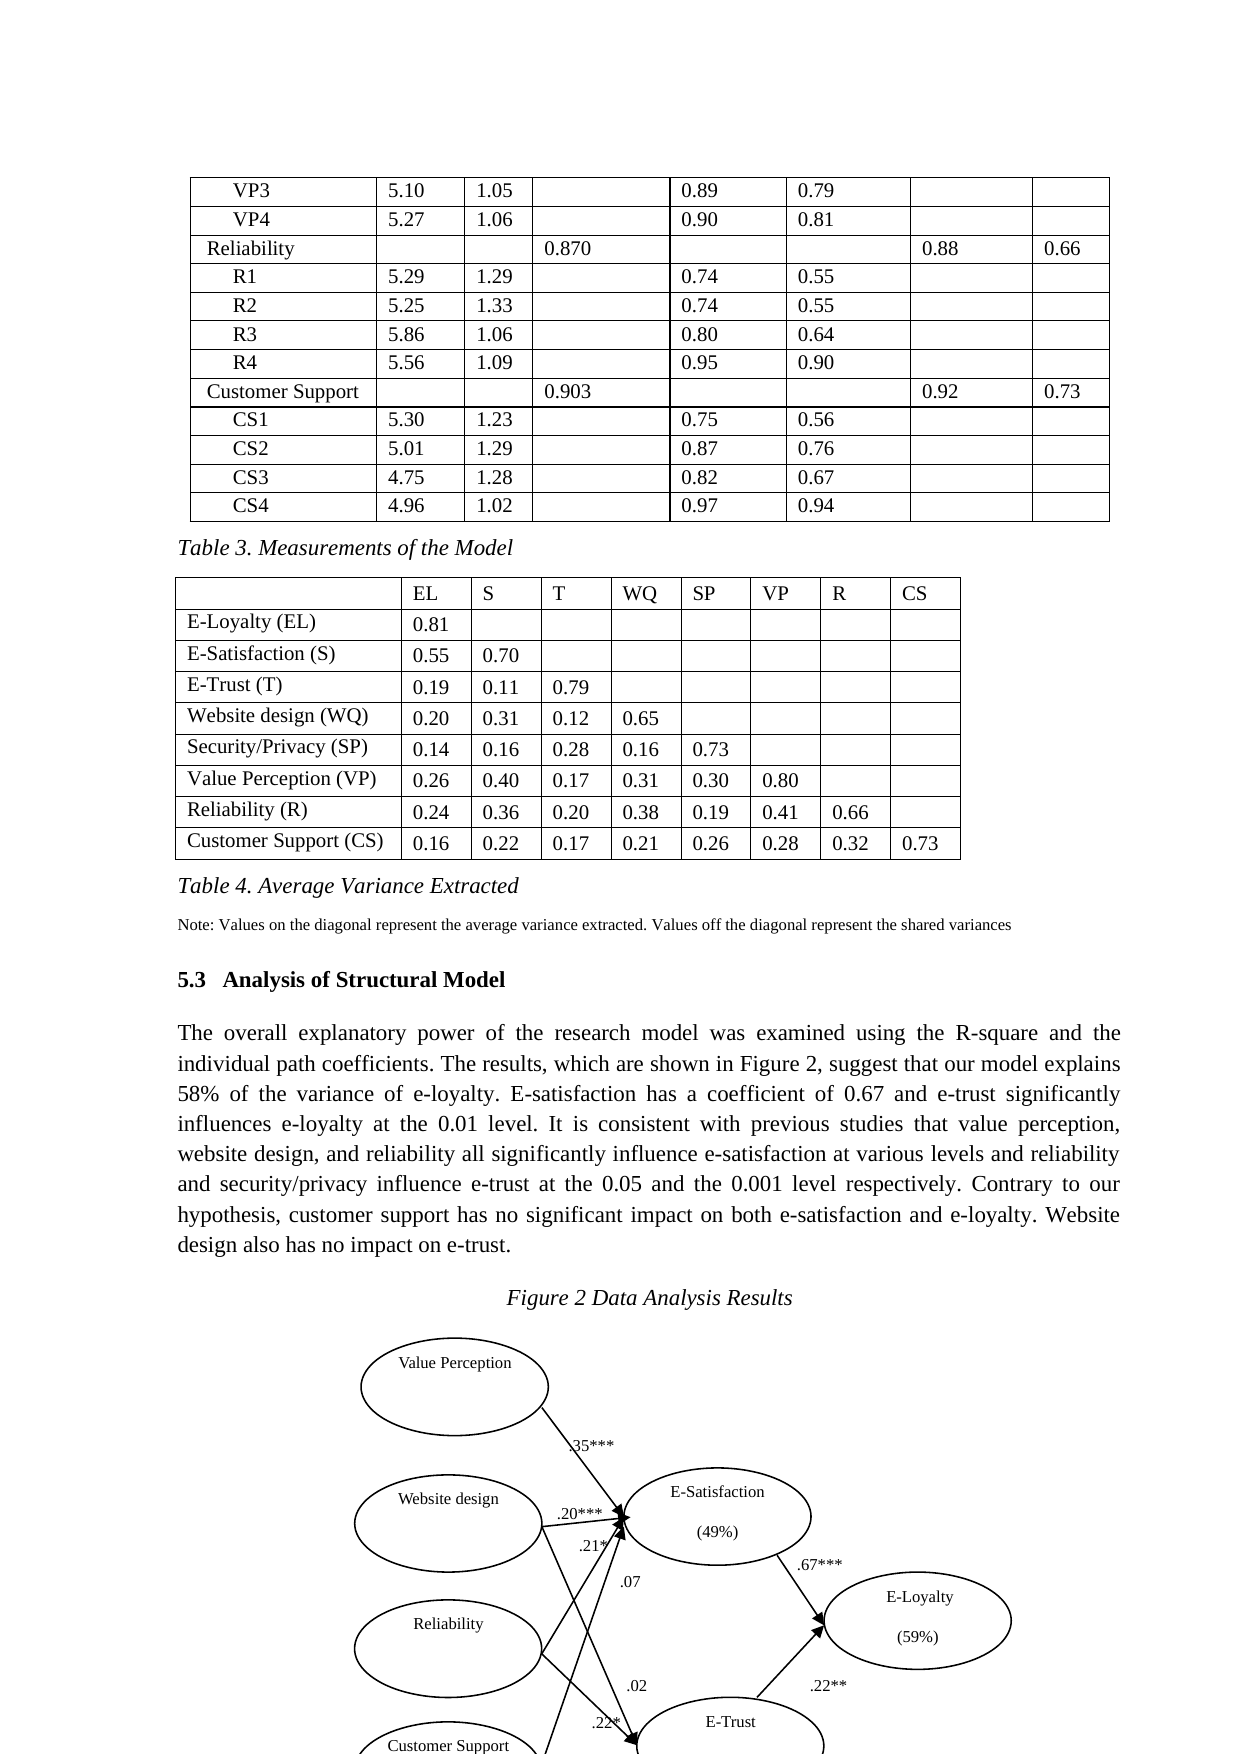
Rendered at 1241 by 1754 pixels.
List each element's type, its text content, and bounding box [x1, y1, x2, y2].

table_cell [542, 641, 611, 671]
table_cell [891, 703, 960, 733]
table_cell [821, 641, 890, 671]
table_cell 0.22 [472, 828, 541, 858]
table_cell 0.94 [787, 493, 910, 521]
table_cell 1.28 [465, 465, 532, 492]
table_cell [682, 641, 750, 671]
text Note: Values on the diagonal represent the average variance extracted. Values off the diagonal represent the shared variances [177, 915, 1122, 934]
table_cell [751, 610, 820, 640]
table_cell 0.11 [472, 672, 541, 702]
table_cell VP4 [191, 207, 376, 234]
table_cell [533, 321, 669, 349]
table_cell 0.74 [671, 293, 786, 320]
table_cell [821, 610, 890, 640]
table_cell Value Perception (VP) [176, 766, 401, 796]
table_cell [533, 178, 669, 206]
table_cell [1033, 264, 1109, 292]
table_cell Website design (WQ) [176, 703, 401, 733]
table_cell [472, 610, 541, 640]
table_cell [1033, 293, 1109, 320]
table_cell 0.19 [682, 797, 750, 827]
table_cell [682, 672, 750, 702]
table_cell 0.64 [787, 321, 910, 349]
table_cell [787, 379, 910, 406]
table_cell [682, 610, 750, 640]
table_cell [821, 703, 890, 733]
table_cell 0.31 [472, 703, 541, 733]
table_cell 0.82 [671, 465, 786, 492]
table_cell 0.80 [751, 766, 820, 796]
table_cell 0.26 [682, 828, 750, 858]
table_cell 1.06 [465, 207, 532, 234]
table_cell CS4 [191, 493, 376, 521]
table_cell [533, 293, 669, 320]
table_cell 0.75 [671, 408, 786, 435]
table_cell 0.17 [542, 766, 611, 796]
table_cell 0.21 [612, 828, 681, 858]
table_cell 0.66 [1033, 236, 1109, 263]
table_cell [612, 610, 681, 640]
table_cell 0.20 [402, 703, 471, 733]
table_cell 0.28 [751, 828, 820, 858]
table_cell 0.19 [402, 672, 471, 702]
table_cell 0.41 [751, 797, 820, 827]
table_cell CS1 [191, 408, 376, 435]
table_cell 0.40 [472, 766, 541, 796]
table_cell [911, 293, 1032, 320]
table_cell [1033, 350, 1109, 378]
title Figure 2 Data Analysis Results [177, 1284, 1122, 1310]
table_cell [911, 493, 1032, 521]
table_cell 5.27 [377, 207, 464, 234]
table_cell [821, 766, 890, 796]
table_cell 1.29 [465, 436, 532, 464]
table_header CS [891, 578, 960, 608]
table_cell [911, 321, 1032, 349]
table_cell 0.903 [533, 379, 669, 406]
table_cell [1033, 436, 1109, 464]
table_cell [891, 641, 960, 671]
table_cell 0.65 [612, 703, 681, 733]
table_cell [533, 264, 669, 292]
table_cell 5.29 [377, 264, 464, 292]
table_cell 0.16 [402, 828, 471, 858]
table_cell [612, 641, 681, 671]
table_cell [911, 350, 1032, 378]
table_cell VP3 [191, 178, 376, 206]
table_cell 4.96 [377, 493, 464, 521]
table_cell 0.79 [542, 672, 611, 702]
table_cell 0.95 [671, 350, 786, 378]
table_cell [911, 178, 1032, 206]
table_cell E-Trust (T) [176, 672, 401, 702]
table_header T [542, 578, 611, 608]
table_cell [377, 379, 464, 406]
table_cell [465, 379, 532, 406]
table_cell 0.88 [911, 236, 1032, 263]
table_cell [911, 465, 1032, 492]
table_cell Security/Privacy (SP) [176, 735, 401, 765]
table_cell 5.86 [377, 321, 464, 349]
table_cell 0.30 [682, 766, 750, 796]
table_cell 0.55 [402, 641, 471, 671]
table_cell 0.87 [671, 436, 786, 464]
table_cell [377, 236, 464, 263]
table_cell 0.67 [787, 465, 910, 492]
table_cell 4.75 [377, 465, 464, 492]
table_header S [472, 578, 541, 608]
table_cell 0.73 [891, 828, 960, 858]
table_cell 0.28 [542, 735, 611, 765]
table_cell 0.90 [787, 350, 910, 378]
table_cell 0.76 [787, 436, 910, 464]
table_cell [911, 264, 1032, 292]
table_cell CS3 [191, 465, 376, 492]
table_cell 0.73 [682, 735, 750, 765]
table_cell 0.12 [542, 703, 611, 733]
table_cell [911, 207, 1032, 234]
table_cell 1.02 [465, 493, 532, 521]
table_cell 0.16 [472, 735, 541, 765]
table_cell Customer Support [191, 379, 376, 406]
table_cell Customer Support (CS) [176, 828, 401, 858]
table_cell [533, 493, 669, 521]
table_cell [533, 465, 669, 492]
table_header [176, 578, 401, 608]
table_cell 0.97 [671, 493, 786, 521]
table_cell 1.33 [465, 293, 532, 320]
table_cell 0.38 [612, 797, 681, 827]
table_cell [671, 236, 786, 263]
table_cell 5.30 [377, 408, 464, 435]
table_cell CS2 [191, 436, 376, 464]
table_header VP [751, 578, 820, 608]
table_cell R4 [191, 350, 376, 378]
table_cell [533, 207, 669, 234]
table_cell 0.870 [533, 236, 669, 263]
table_cell [891, 610, 960, 640]
table_cell [542, 610, 611, 640]
title Table 4. Average Variance Extracted [177, 872, 1122, 898]
table_cell 0.89 [671, 178, 786, 206]
table_cell 1.23 [465, 408, 532, 435]
title Table 3. Measurements of the Model [177, 534, 1122, 561]
table_cell E-Satisfaction (S) [176, 641, 401, 671]
table_cell [751, 735, 820, 765]
table_cell [751, 703, 820, 733]
table_cell [1033, 321, 1109, 349]
table_cell 0.17 [542, 828, 611, 858]
table_cell R3 [191, 321, 376, 349]
table_header WQ [612, 578, 681, 608]
table_cell 0.56 [787, 408, 910, 435]
table_cell 0.92 [911, 379, 1032, 406]
table_cell 1.09 [465, 350, 532, 378]
table_cell [891, 735, 960, 765]
table_cell 0.24 [402, 797, 471, 827]
table_cell [787, 236, 910, 263]
table_cell 0.32 [821, 828, 890, 858]
table_cell 0.90 [671, 207, 786, 234]
table_cell 0.81 [402, 610, 471, 640]
subtitle The overall explanatory power of the research model was examined using the R-square and the individual path coefficients. The results, which are shown in Figure 2, suggest that our model explains 58% of the variance of e-loyalty. E-satisfaction has a coefficient of 0.67 and e-trust significantly influences e-loyalty at the 0.01 level. It is consistent with previous studies that value perception, website design, and reliability all significantly influence e-satisfaction at various levels and reliability and security/privacy influence e-trust at the 0.05 and the 0.001 level respectively. Contrary to our hypothesis, customer support has no significant impact on both e-satisfaction and e-loyalty. Website design also has no impact on e-trust. [177, 1019, 1122, 1257]
subtitle Analysis of Structural Model [177, 966, 1122, 993]
table_cell [891, 797, 960, 827]
table_cell 0.55 [787, 264, 910, 292]
table_cell 0.31 [612, 766, 681, 796]
table_cell [682, 703, 750, 733]
table_cell [911, 436, 1032, 464]
table_cell 0.20 [542, 797, 611, 827]
table_cell [465, 236, 532, 263]
table_cell 0.80 [671, 321, 786, 349]
table_cell [533, 350, 669, 378]
table_cell 0.74 [671, 264, 786, 292]
table_header SP [682, 578, 750, 608]
table_cell 0.55 [787, 293, 910, 320]
table_cell [612, 672, 681, 702]
table_cell [821, 672, 890, 702]
table_cell [1033, 408, 1109, 435]
table_header R [821, 578, 890, 608]
table_cell 1.05 [465, 178, 532, 206]
table_cell 5.25 [377, 293, 464, 320]
table_cell 1.29 [465, 264, 532, 292]
table_cell [821, 735, 890, 765]
table_cell 0.16 [612, 735, 681, 765]
table_cell 0.36 [472, 797, 541, 827]
table_cell [891, 672, 960, 702]
table_cell 0.66 [821, 797, 890, 827]
table_cell [751, 672, 820, 702]
table_cell [533, 436, 669, 464]
table_cell E-Loyalty (EL) [176, 610, 401, 640]
table_cell 5.01 [377, 436, 464, 464]
table_cell 0.79 [787, 178, 910, 206]
table_cell 1.06 [465, 321, 532, 349]
table_cell 0.26 [402, 766, 471, 796]
table_cell 0.70 [472, 641, 541, 671]
table_cell 0.14 [402, 735, 471, 765]
table_cell 5.56 [377, 350, 464, 378]
table_cell [751, 641, 820, 671]
table_cell Reliability [191, 236, 376, 263]
table_cell [1033, 207, 1109, 234]
table_cell 0.81 [787, 207, 910, 234]
table_cell 5.10 [377, 178, 464, 206]
table_cell [671, 379, 786, 406]
table_cell [1033, 178, 1109, 206]
table_cell R1 [191, 264, 376, 292]
table_cell 0.73 [1033, 379, 1109, 406]
table_cell [1033, 465, 1109, 492]
table_cell [1033, 493, 1109, 521]
table_cell [911, 408, 1032, 435]
table_header EL [402, 578, 471, 608]
table_cell R2 [191, 293, 376, 320]
table_cell Reliability (R) [176, 797, 401, 827]
table_cell [533, 408, 669, 435]
table_cell [891, 766, 960, 796]
